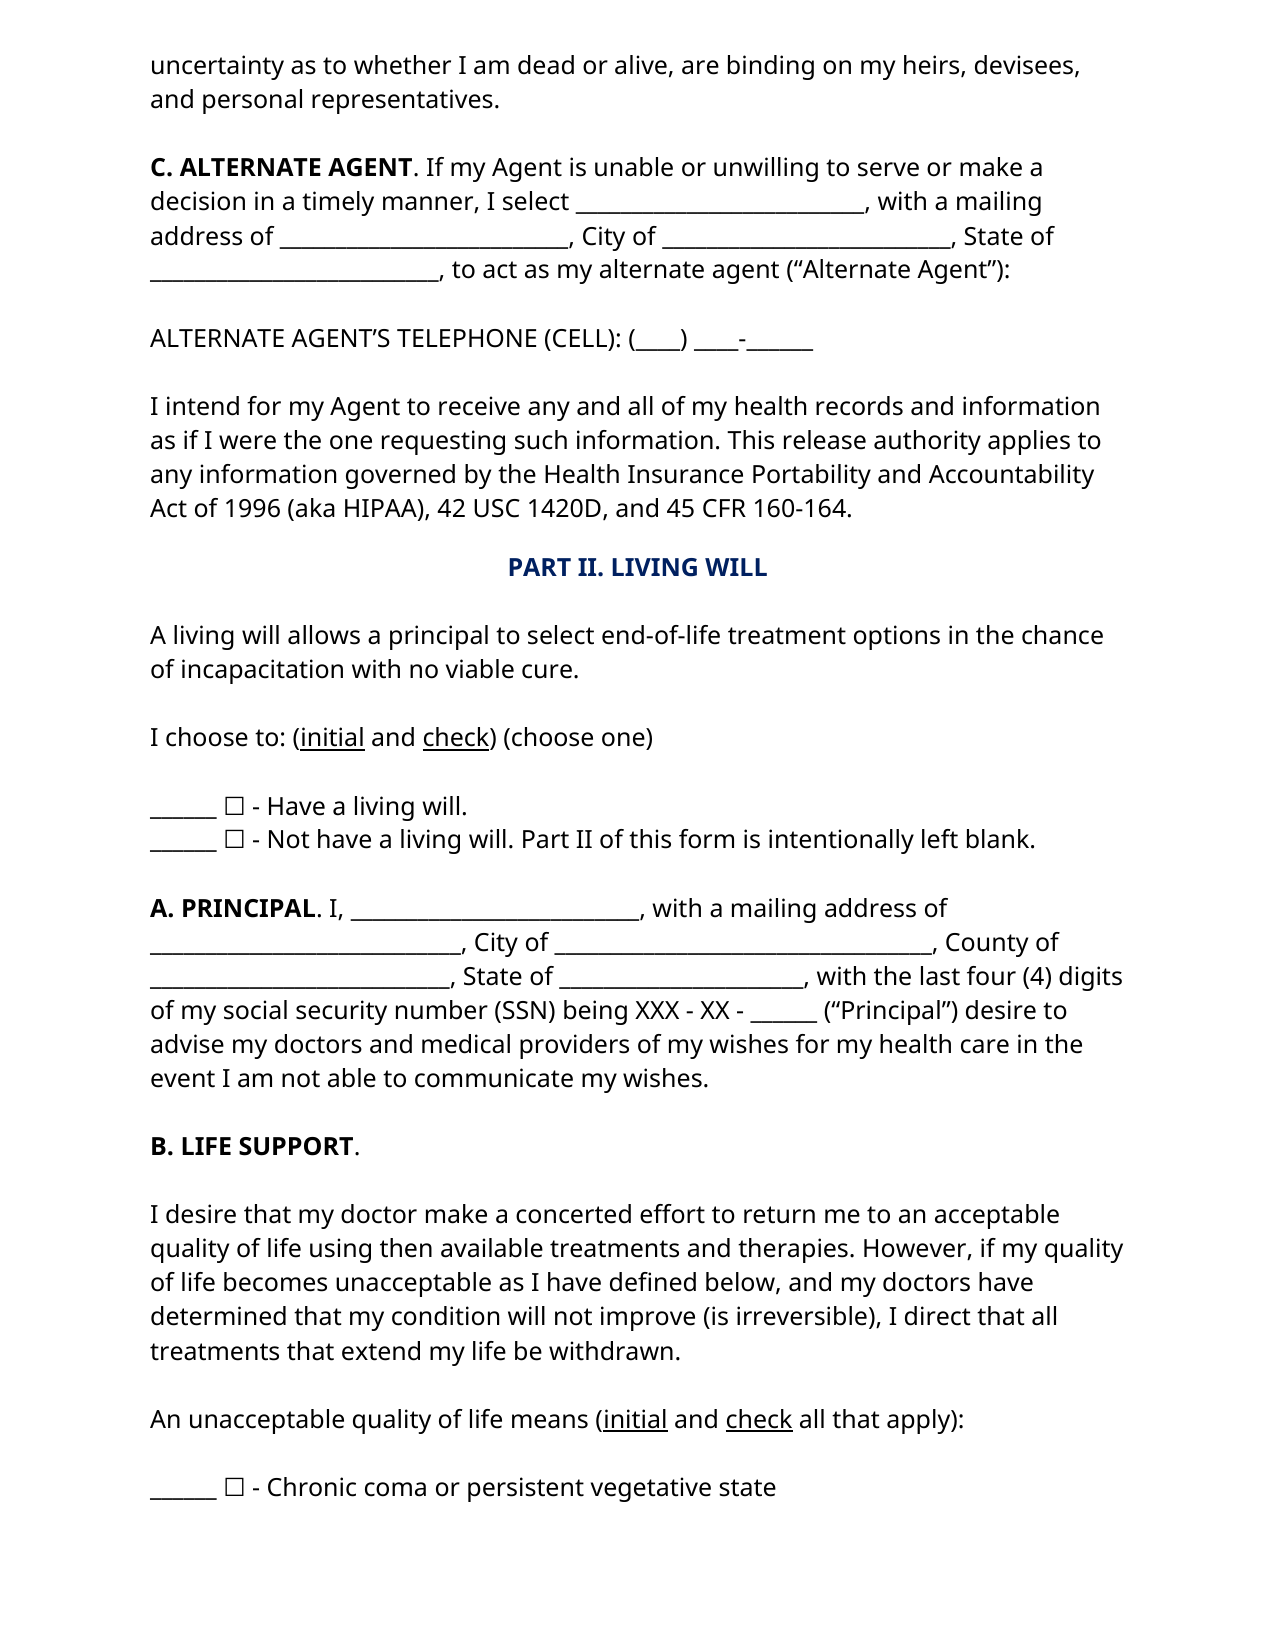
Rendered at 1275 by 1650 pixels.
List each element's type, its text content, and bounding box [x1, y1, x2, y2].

text ______ - Have a living will. [150, 788, 1125, 822]
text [150, 48, 1125, 116]
text An unacceptable quality of life means (initial and check all that apply): [150, 1401, 1125, 1435]
text ALTERNATE AGENT’S TELEPHONE (CELL): (____) ____-______ [150, 320, 1125, 354]
text C. ALTERNATE AGENT. If my Agent is unable or unwilling to serve or make a decision in a timely manner, I select __________________________, with a mailing address of __________________________, City of __________________________, State of __________________________, to act as my alternate agent (“Alternate Agent”): [150, 150, 1125, 286]
text I desire that my doctor make a concerted effort to return me to an acceptable quality of life using then available treatments and therapies. However, if my quality of life becomes unacceptable as I have defined below, and my doctors have determined that my condition will not improve (is irreversible), I direct that all treatments that extend my life be withdrawn. [150, 1197, 1125, 1367]
text A. PRINCIPAL. I, __________________________, with a mailing address of ____________________________, City of __________________________________, County of ___________________________, State of ______________________, with the last four (4) digits of my social security number (SSN) being XXX - XX - ______ (“Principal”) desire to advise my doctors and medical providers of my wishes for my health care in the event I am not able to communicate my wishes. [150, 890, 1125, 1095]
text B. LIFE SUPPORT. [150, 1129, 1125, 1163]
text ______ - Chronic coma or persistent vegetative state [150, 1469, 1125, 1503]
text I intend for my Agent to receive any and all of my health records and information as if I were the one requesting such information. This release authority applies to any information governed by the Health Insurance Portability and Accountability Act of 1996 (aka HIPAA), 42 USC 1420D, and 45 CFR 160-164. [150, 388, 1125, 525]
subtitle PART II. LIVING WILL [150, 550, 1125, 584]
text I choose to: (initial and check) (choose one) [150, 720, 1125, 754]
text A living will allows a principal to select end-of-life treatment options in the chance of incapacitation with no viable cure. [150, 618, 1125, 686]
text ______ - Not have a living will. Part II of this form is intentionally left blank. [150, 822, 1125, 856]
